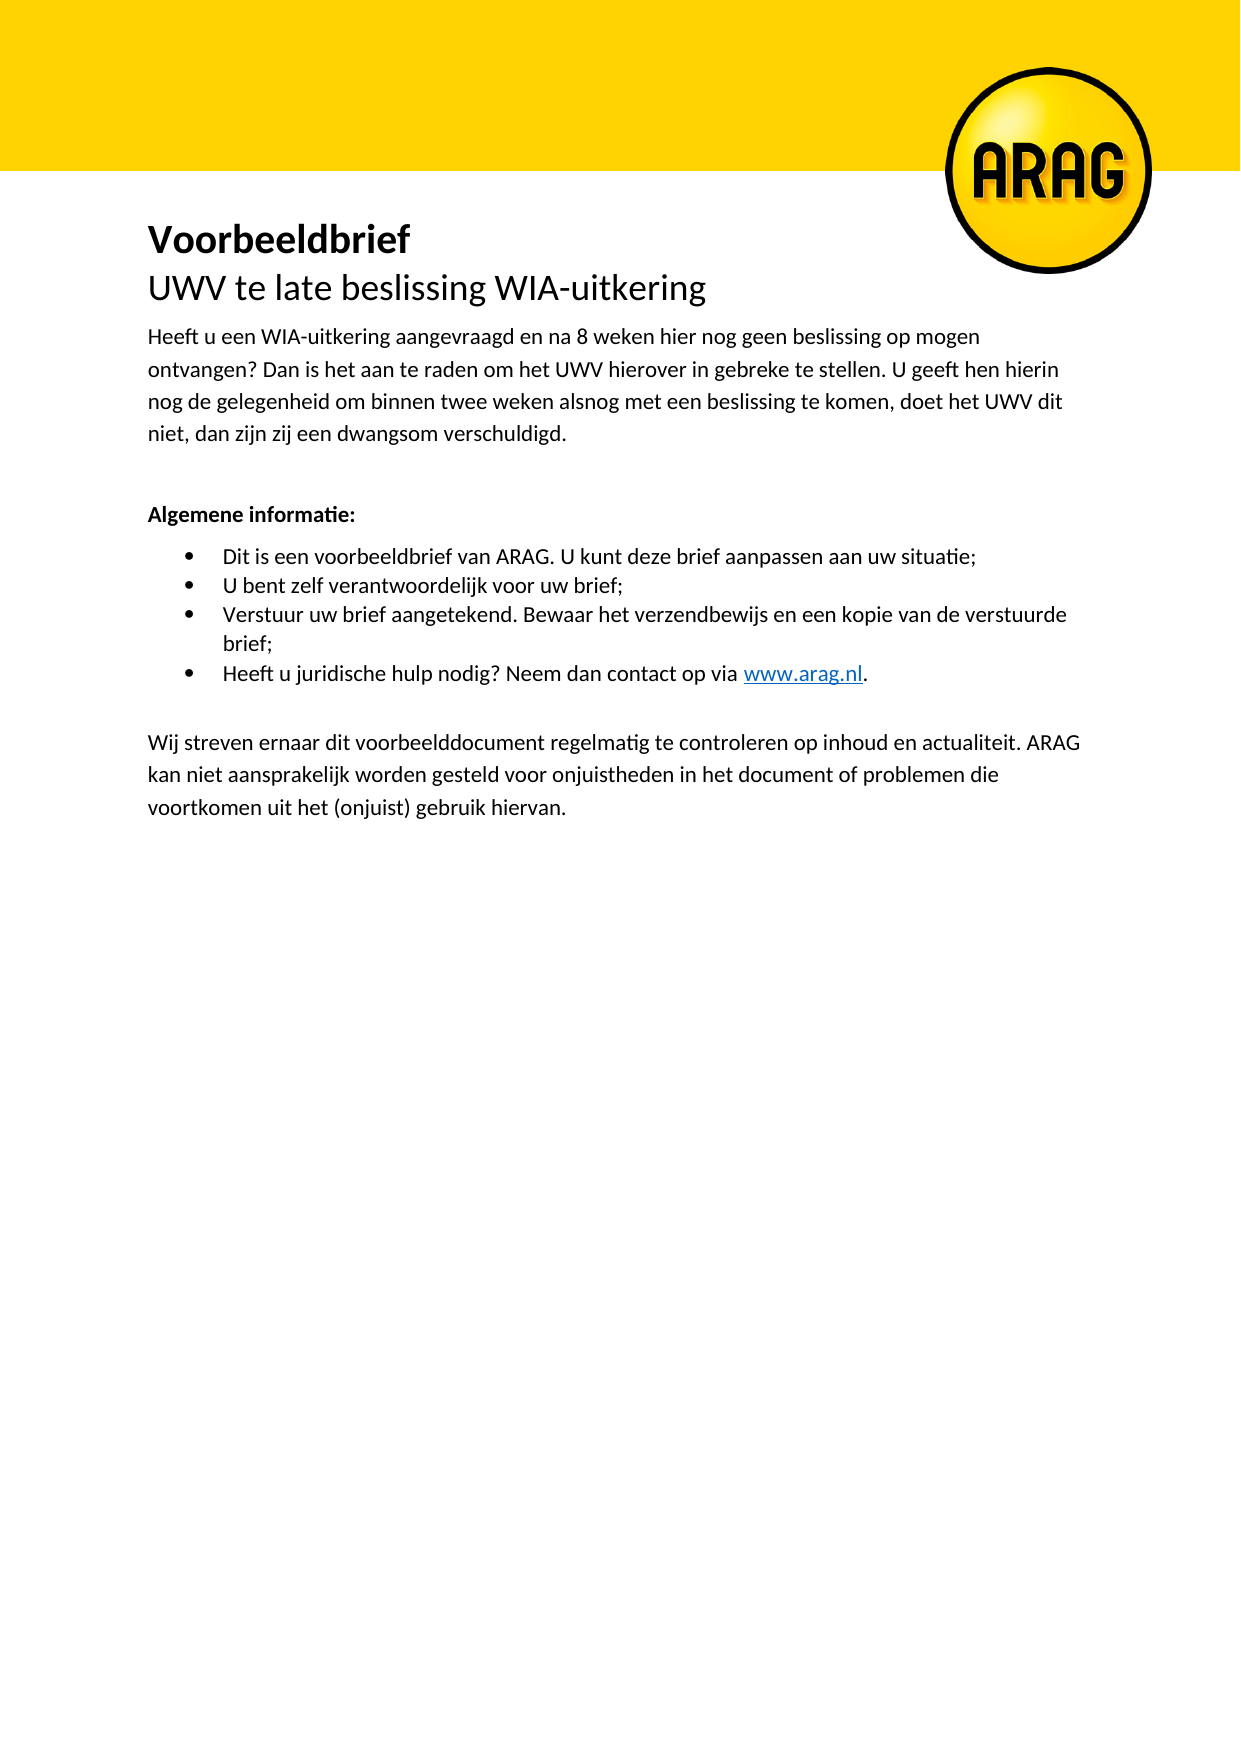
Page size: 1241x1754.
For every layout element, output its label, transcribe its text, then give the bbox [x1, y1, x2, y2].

text Wij streven ernaar dit voorbeelddocument regelmatig te controleren op inhoud en actualiteit. ARAG kan niet aansprakelijk worden gesteld voor onjuistheden in het document of problemen die voortkomen uit het (onjuist) gebruik hiervan. [148, 728, 1092, 821]
list U bent zelf verantwoordelijk voor uw brief; [185, 570, 1092, 599]
subtitle Voorbeeldbrief [148, 213, 945, 264]
text Heeft u een WIA-uitkering aangevraagd en na 8 weken hier nog geen beslissing op mogen ontvangen? Dan is het aan te raden om het UWV hierover in gebreke te stellen. U geeft hen hierin nog de gelegenheid om binnen twee weken alsnog met een beslissing te komen, doet het UWV dit niet, dan zijn zij een dwangsom verschuldigd. [148, 322, 1092, 447]
list Heeft u juridische hulp nodig? Neem dan contact op via www.arag.nl. [185, 657, 1092, 687]
picture [945, 67, 1152, 274]
subtitle Algemene informatie: [148, 499, 1092, 528]
text UWV te late beslissing WIA-uitkering [148, 264, 1092, 310]
list Verstuur uw brief aangetekend. Bewaar het verzendbewijs en een kopie van de verstuurde brief; [185, 599, 1092, 657]
list Dit is een voorbeeldbrief van ARAG. U kunt deze brief aanpassen aan uw situatie; [185, 541, 1092, 570]
